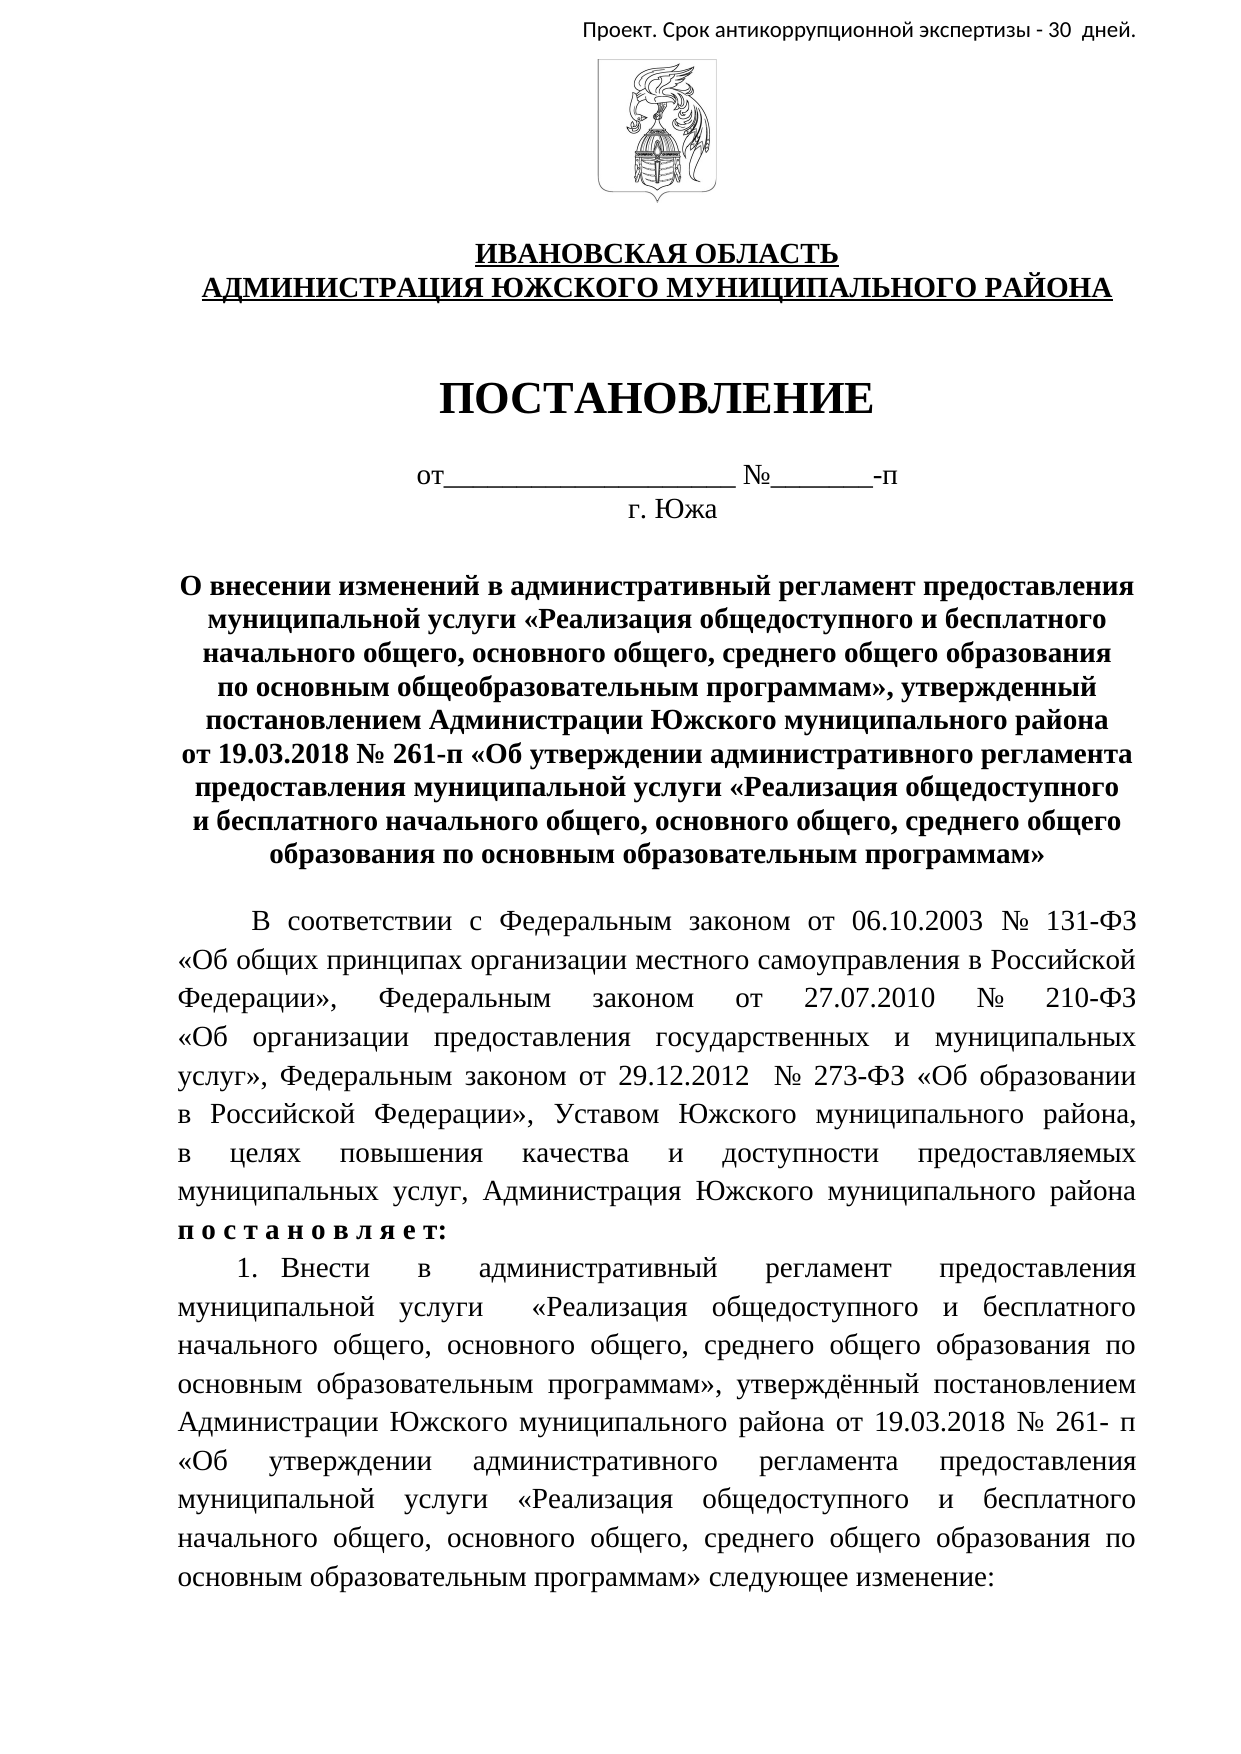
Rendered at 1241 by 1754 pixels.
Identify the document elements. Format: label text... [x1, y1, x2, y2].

text В соответствии с Федеральным законом от 06.10.2003 № 131-ФЗ «Об общих принципах организации местного самоуправления в Российской Федерации», Федеральным законом от 27.07.2010 № 210-ФЗ «Об организации предоставления государственных и муниципальных услуг», Федеральным законом от 29.12.2012 № 273-ФЗ «Об образовании в Российской Федерации», Уставом Южского муниципального района, в целях повышения качества и доступности предоставляемых муниципальных услуг, Администрация Южского муниципального района п о с т а н о в л я е т: [177, 903, 1137, 1245]
list Внести в административный регламент предоставления муниципальной услуги «Реализация общедоступного и бесплатного начального общего, основного общего, среднего общего образования по основным образовательным программам», утверждённый постановлением Администрации Южского муниципального района от 19.03.2018 № 261- п «Об утверждении административного регламента предоставления муниципальной услуги «Реализация общедоступного и бесплатного начального общего, основного общего, среднего общего образования по основным образовательным программам» следующее изменение: [177, 1250, 1137, 1592]
text О внесении изменений в административный регламент предоставления муниципальной услуги «Реализация общедоступного и бесплатного начального общего, основного общего, среднего общего образования [177, 568, 1137, 669]
text г. Южа [208, 491, 1137, 524]
text по основным общеобразовательным программам», утвержденный постановлением Администрации Южского муниципального района от 19.03.2018 № 261-п «Об утверждении административного регламента предоставления муниципальной услуги «Реализация общедоступного и бесплатного начального общего, основного общего, среднего общего образования по основным образовательным программам» [177, 669, 1137, 870]
text ПОСТАНОВЛЕНИЕ [177, 371, 1137, 424]
text от____________________ №_______-п [177, 457, 1137, 491]
text АДМИНИСТРАЦИЯ ЮЖСКОГО МУНИЦИПАЛЬНОГО РАЙОНА [177, 270, 1137, 304]
picture [597, 59, 717, 203]
text ИВАНОВСКАЯ ОБЛАСТЬ [177, 236, 1137, 270]
